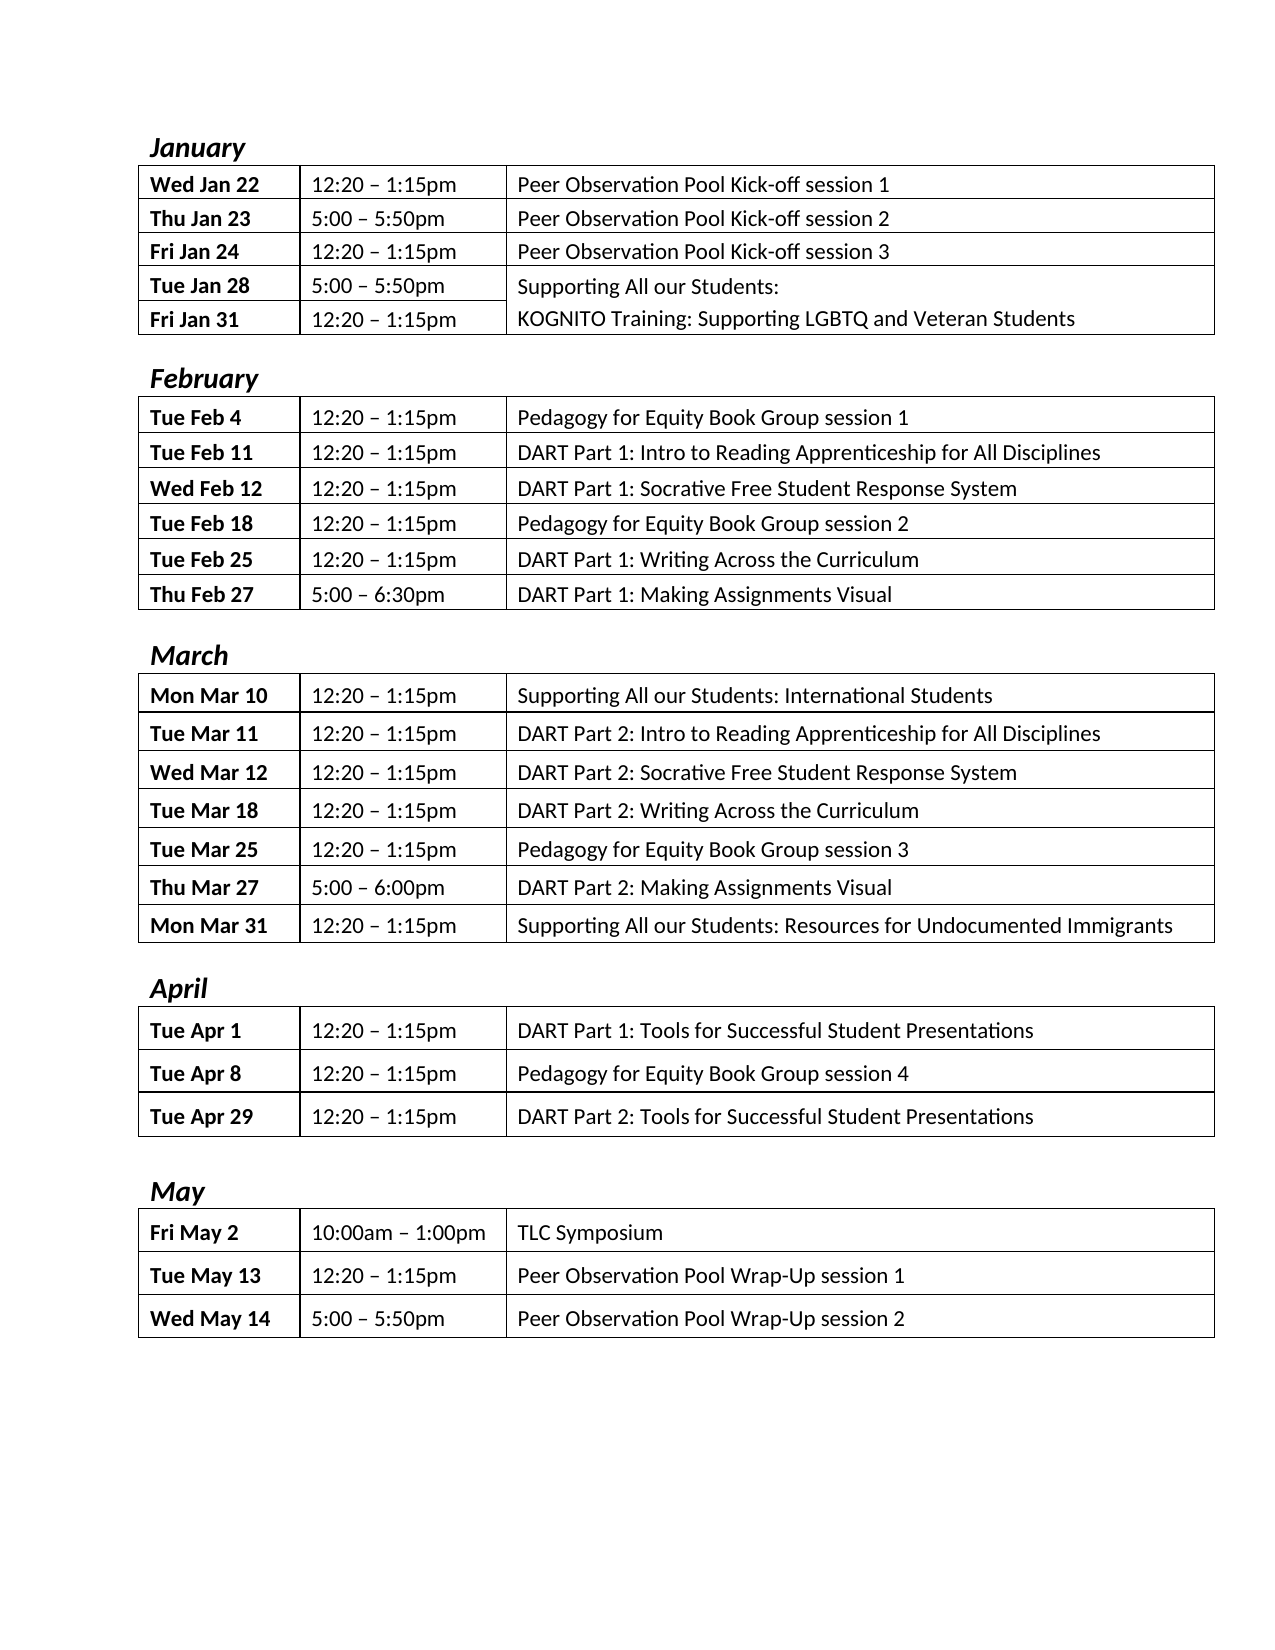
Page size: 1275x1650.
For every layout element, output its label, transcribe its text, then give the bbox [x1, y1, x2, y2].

table_cell Thu Feb 27 [139, 575, 299, 609]
table_cell Tue Mar 25 [139, 828, 299, 865]
table_cell 5:00 – 6:00pm [301, 866, 506, 904]
table_cell Tue Feb 11 [139, 433, 299, 467]
table_cell 12:20 – 1:15pm [301, 468, 506, 503]
table_cell 5:00 – 5:50pm [301, 266, 506, 300]
table_header January [139, 122, 1214, 165]
table_cell DART Part 2: Writing Across the Curriculum [507, 789, 1214, 827]
table_cell Tue Apr 29 [139, 1093, 299, 1136]
table_cell TLC Symposium [507, 1209, 1214, 1251]
table_cell 12:20 – 1:15pm [301, 674, 506, 711]
table_cell Mon Mar 31 [139, 905, 299, 942]
table_cell Wed Jan 22 [139, 166, 299, 198]
table_cell 12:20 – 1:15pm [301, 1252, 506, 1294]
table_cell DART Part 2: Socrative Free Student Response System [507, 751, 1214, 788]
table_cell Pedagogy for Equity Book Group session 4 [507, 1050, 1214, 1091]
table_cell February [139, 335, 1214, 396]
table_cell 12:20 – 1:15pm [301, 713, 506, 750]
table_cell DART Part 1: Tools for Successful Student Presentations [507, 1007, 1214, 1048]
table_cell DART Part 1: Making Assignments Visual [507, 575, 1214, 609]
table_cell DART Part 1: Intro to Reading Apprenticeship for All Disciplines [507, 433, 1214, 467]
table_cell Pedagogy for Equity Book Group session 1 [507, 397, 1214, 432]
table_cell Fri Jan 31 [139, 301, 299, 333]
table_cell Tue Apr 8 [139, 1050, 299, 1091]
table_cell Tue Mar 11 [139, 713, 299, 750]
table_cell DART Part 2: Making Assignments Visual [507, 866, 1214, 904]
table_cell 12:20 – 1:15pm [301, 233, 506, 265]
table_cell DART Part 1: Writing Across the Curriculum [507, 539, 1214, 574]
table_cell Tue May 13 [139, 1252, 299, 1294]
table_cell DART Part 2: Tools for Successful Student Presentations [507, 1093, 1214, 1136]
table_cell 12:20 – 1:15pm [301, 789, 506, 827]
table_cell Thu Jan 23 [139, 199, 299, 232]
table_cell Supporting All our Students: Resources for Undocumented Immigrants [507, 905, 1214, 942]
table_cell Fri Jan 24 [139, 233, 299, 265]
table_cell 12:20 – 1:15pm [301, 504, 506, 538]
table_cell Tue Apr 1 [139, 1007, 299, 1048]
table_cell DART Part 1: Socrative Free Student Response System [507, 468, 1214, 503]
table_cell 5:00 – 5:50pm [301, 199, 506, 232]
table_cell 12:20 – 1:15pm [301, 828, 506, 865]
table_cell Tue Jan 28 [139, 266, 299, 300]
table_cell DART Part 2: Intro to Reading Apprenticeship for All Disciplines [507, 713, 1214, 750]
table_cell 12:20 – 1:15pm [301, 539, 506, 574]
table_cell Pedagogy for Equity Book Group session 2 [507, 504, 1214, 538]
table_cell Tue Mar 18 [139, 789, 299, 827]
table_cell Fri May 2 [139, 1209, 299, 1251]
table_cell 12:20 – 1:15pm [301, 1093, 506, 1136]
table_cell Tue Feb 4 [139, 397, 299, 432]
table_cell Peer Observation Pool Wrap-Up session 2 [507, 1295, 1214, 1337]
table_cell Pedagogy for Equity Book Group session 3 [507, 828, 1214, 865]
table_cell Mon Mar 10 [139, 674, 299, 711]
table_cell 5:00 – 5:50pm [301, 1295, 506, 1337]
table_cell 5:00 – 6:30pm [301, 575, 506, 609]
table_cell 10:00am – 1:00pm [301, 1209, 506, 1251]
table_cell 12:20 – 1:15pm [301, 301, 506, 333]
table_cell 12:20 – 1:15pm [301, 1050, 506, 1091]
table_cell Peer Observation Pool Kick-off session 3 [507, 233, 1214, 265]
table_cell Peer Observation Pool Wrap-Up session 1 [507, 1252, 1214, 1294]
table_cell Wed Mar 12 [139, 751, 299, 788]
table_cell Tue Feb 25 [139, 539, 299, 574]
table_cell Wed May 14 [139, 1295, 299, 1337]
table_cell 12:20 – 1:15pm [301, 433, 506, 467]
table_cell 12:20 – 1:15pm [301, 905, 506, 942]
table_cell Supporting All our Students: International Students [507, 674, 1214, 711]
table_cell April [139, 943, 1214, 1006]
table_cell Peer Observation Pool Kick-off session 1 [507, 166, 1214, 198]
table_cell March [139, 610, 1214, 673]
table_cell 12:20 – 1:15pm [301, 1007, 506, 1048]
table_cell Thu Mar 27 [139, 866, 299, 904]
table_cell 12:20 – 1:15pm [301, 397, 506, 432]
table_cell Supporting All our Students: KOGNITO Training: Supporting LGBTQ and Veteran Students [507, 266, 1214, 333]
table_cell 12:20 – 1:15pm [301, 166, 506, 198]
table_cell May [139, 1137, 1214, 1208]
table_cell Peer Observation Pool Kick-off session 2 [507, 199, 1214, 232]
table_cell Tue Feb 18 [139, 504, 299, 538]
table_cell Wed Feb 12 [139, 468, 299, 503]
table_cell 12:20 – 1:15pm [301, 751, 506, 788]
